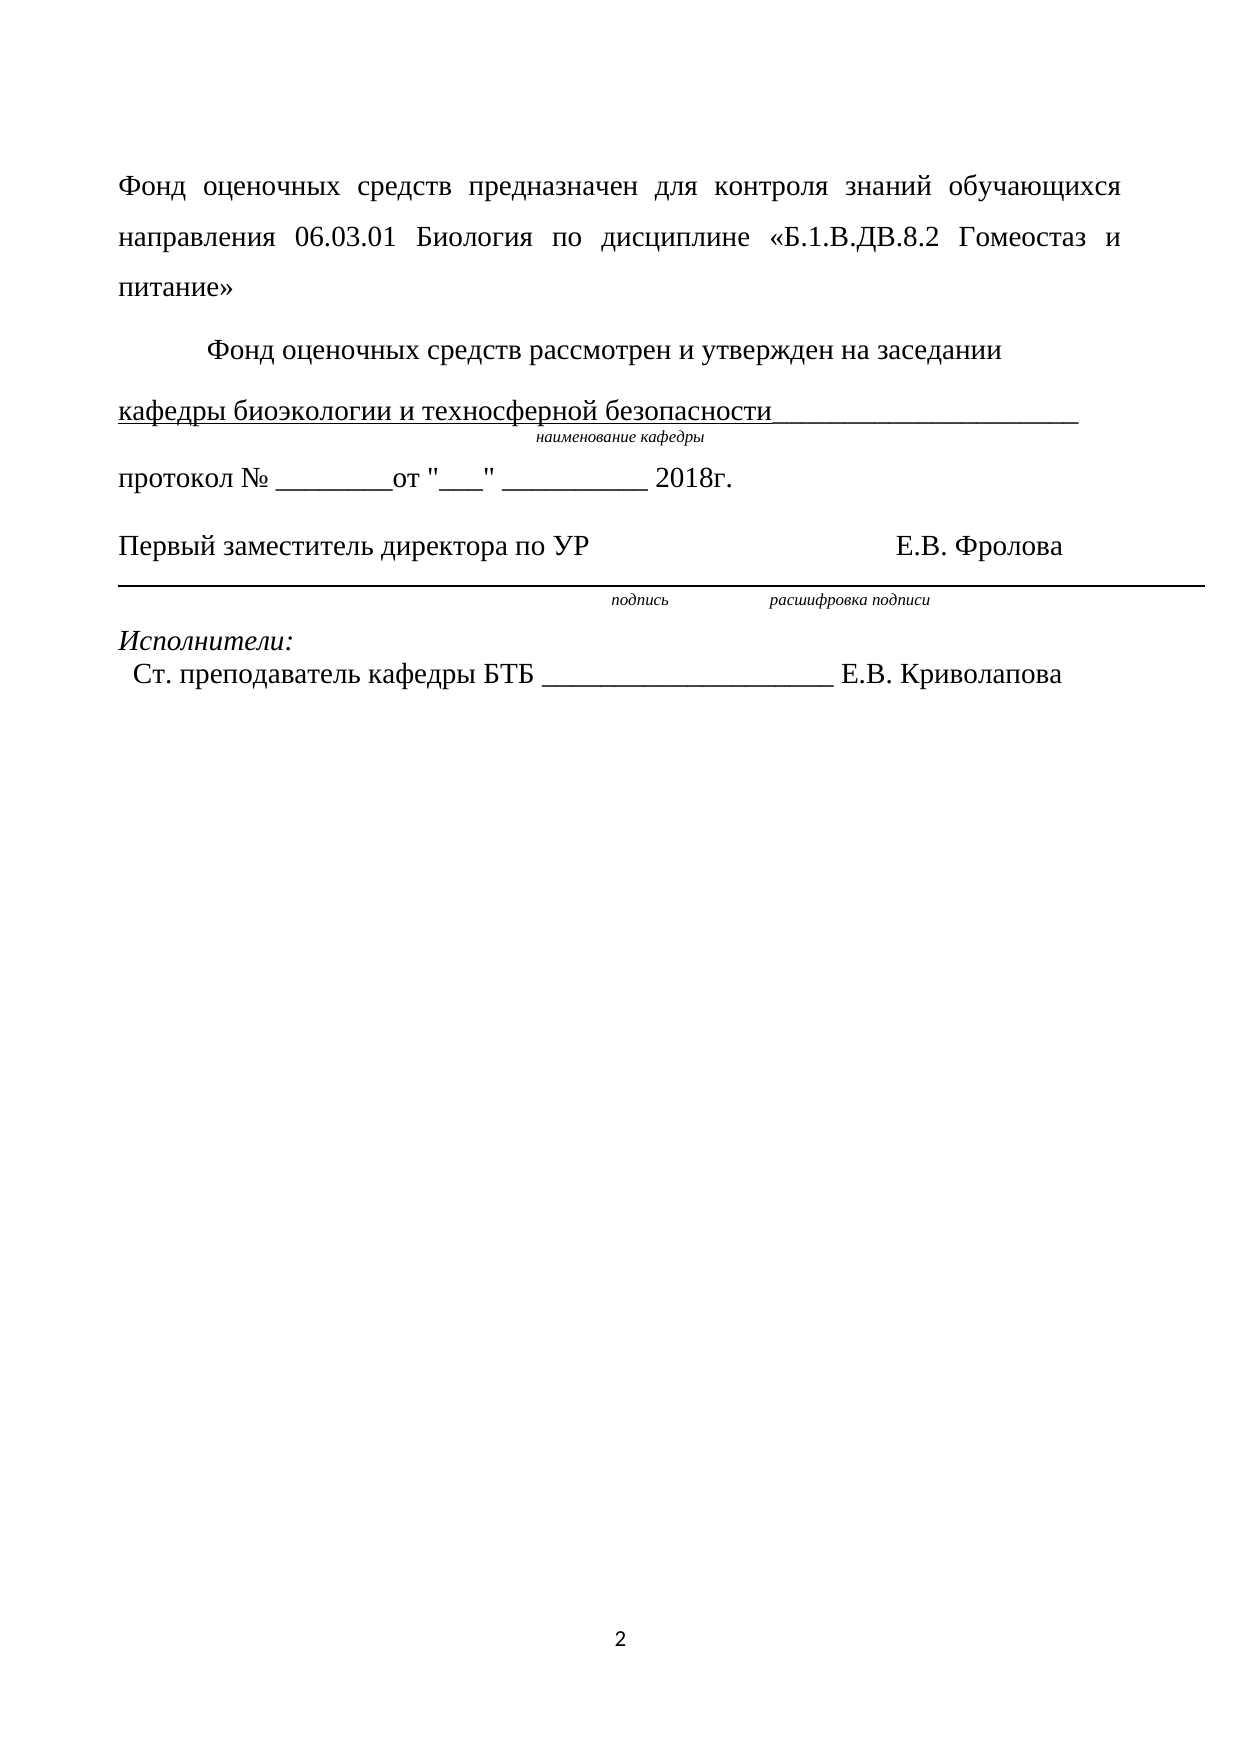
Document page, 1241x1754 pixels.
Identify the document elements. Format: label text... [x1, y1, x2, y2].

text Фонд оценочных средств предназначен для контроля знаний обучающихся направления 06.03.01 Биология по дисциплине «Б.1.В.ДВ.8.2 Гомеостаз и питание» [118, 168, 1122, 303]
text протокол № ________от "___" __________ 2018г. [118, 461, 1122, 494]
text Ст. преподаватель кафедры БТБ ____________________ Е.В. Криволапова [118, 656, 1122, 690]
text Фонд оценочных средств рассмотрен и утвержден на заседании [118, 332, 1122, 365]
text Первый заместитель директора по УР Е.В. Фролова [118, 528, 1122, 561]
text подпись расшифровка подписи [118, 589, 1122, 623]
text наименование кафедры [118, 427, 1122, 461]
text Исполнители: [118, 623, 1122, 656]
text кафедры биоэкологии и техносферной безопасности_____________________ [118, 393, 1122, 427]
